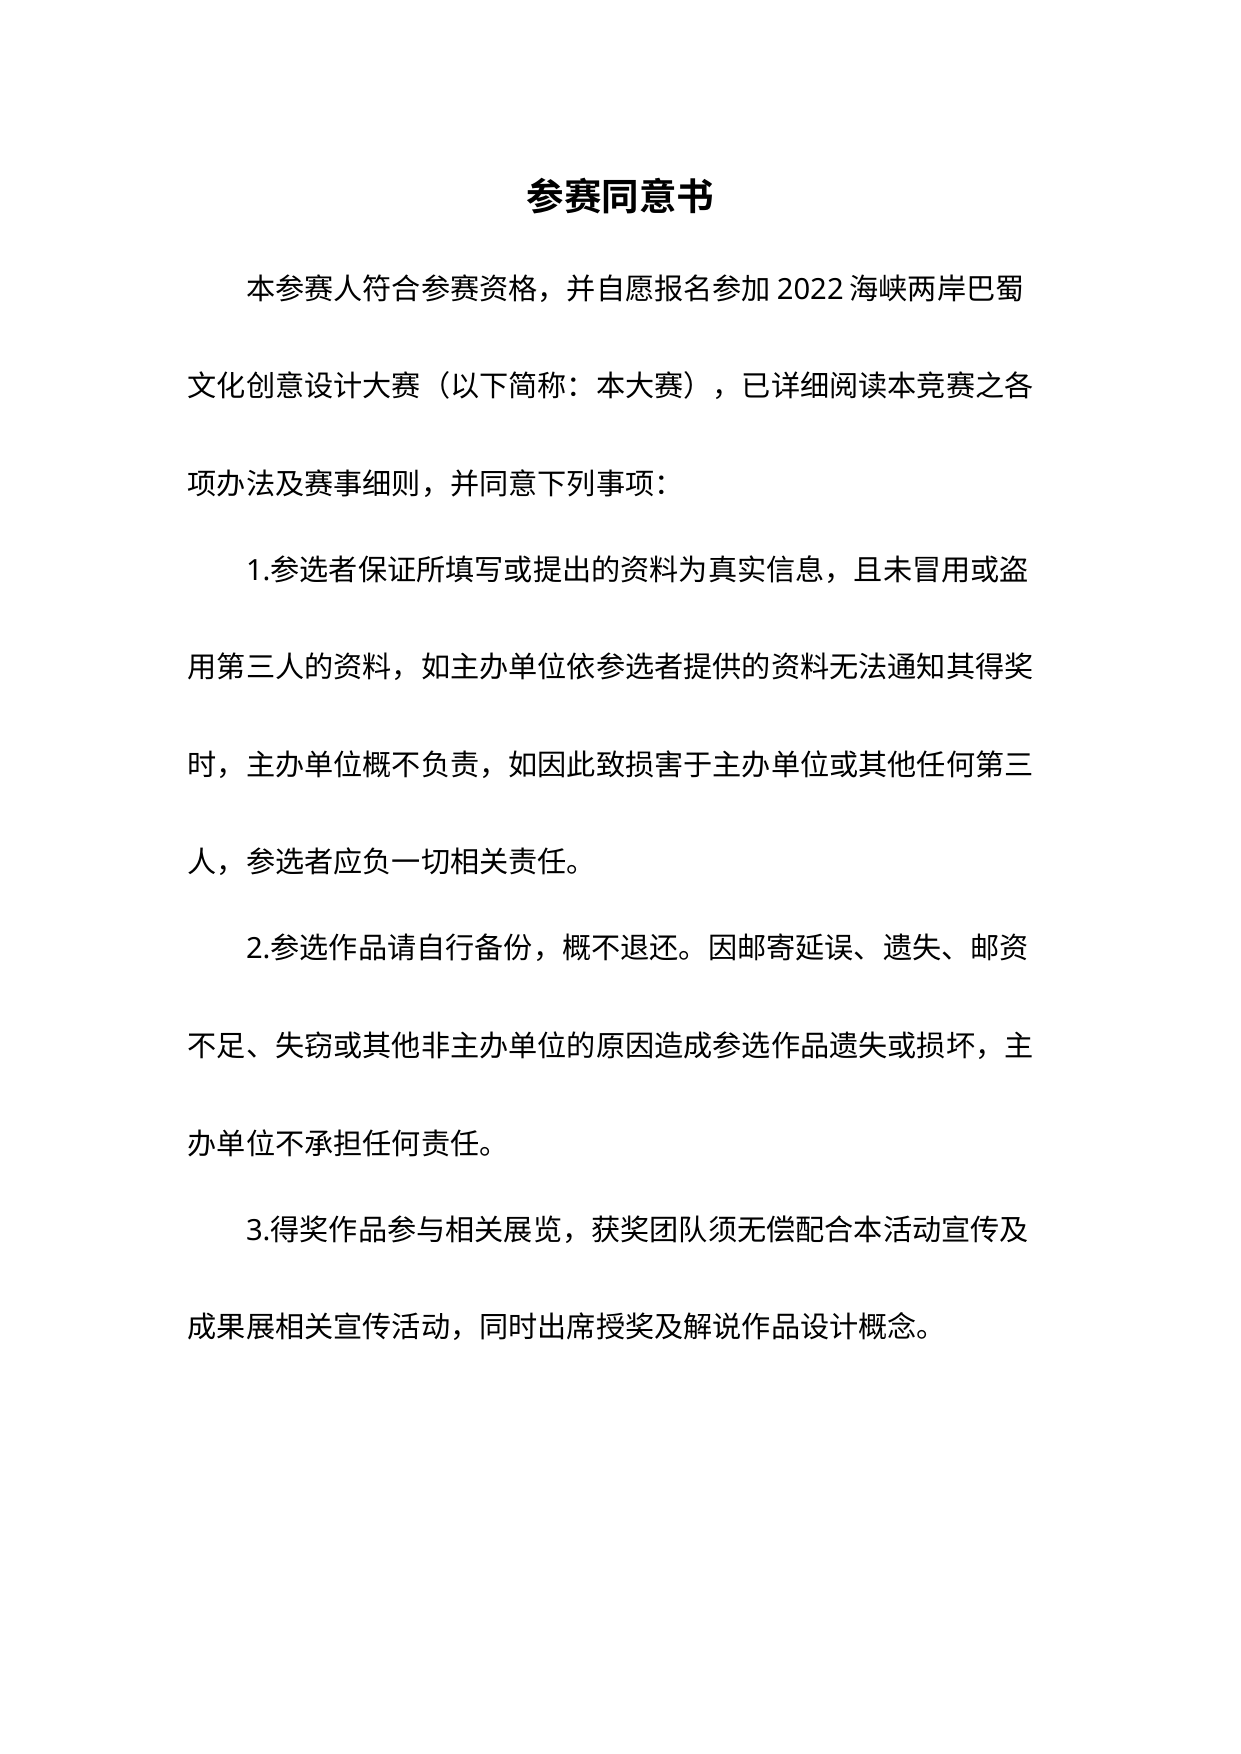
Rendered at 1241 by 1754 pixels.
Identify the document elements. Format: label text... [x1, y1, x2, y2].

text 3.得奖作品参与相关展览，获奖团队须无偿配合本活动宣传及成果展相关宣传活动，同时出席授奖及解说作品设计概念。 [187, 1195, 1053, 1357]
text 本参赛人符合参赛资格，并自愿报名参加2022海峡两岸巴蜀文化创意设计大赛（以下简称：本大赛），已详细阅读本竞赛之各项办法及赛事细则，并同意下列事项： [187, 254, 1053, 514]
text 参赛同意书 [187, 162, 1053, 227]
text 1.参选者保证所填写或提出的资料为真实信息，且未冒用或盗用第三人的资料，如主办单位依参选者提供的资料无法通知其得奖时，主办单位概不负责，如因此致损害于主办单位或其他任何第三人，参选者应负一切相关责任。 [187, 535, 1053, 893]
text 2.参选作品请自行备份，概不退还。因邮寄延误、遗失、邮资不足、失窃或其他非主办单位的原因造成参选作品遗失或损坏，主办单位不承担任何责任。 [187, 914, 1053, 1174]
